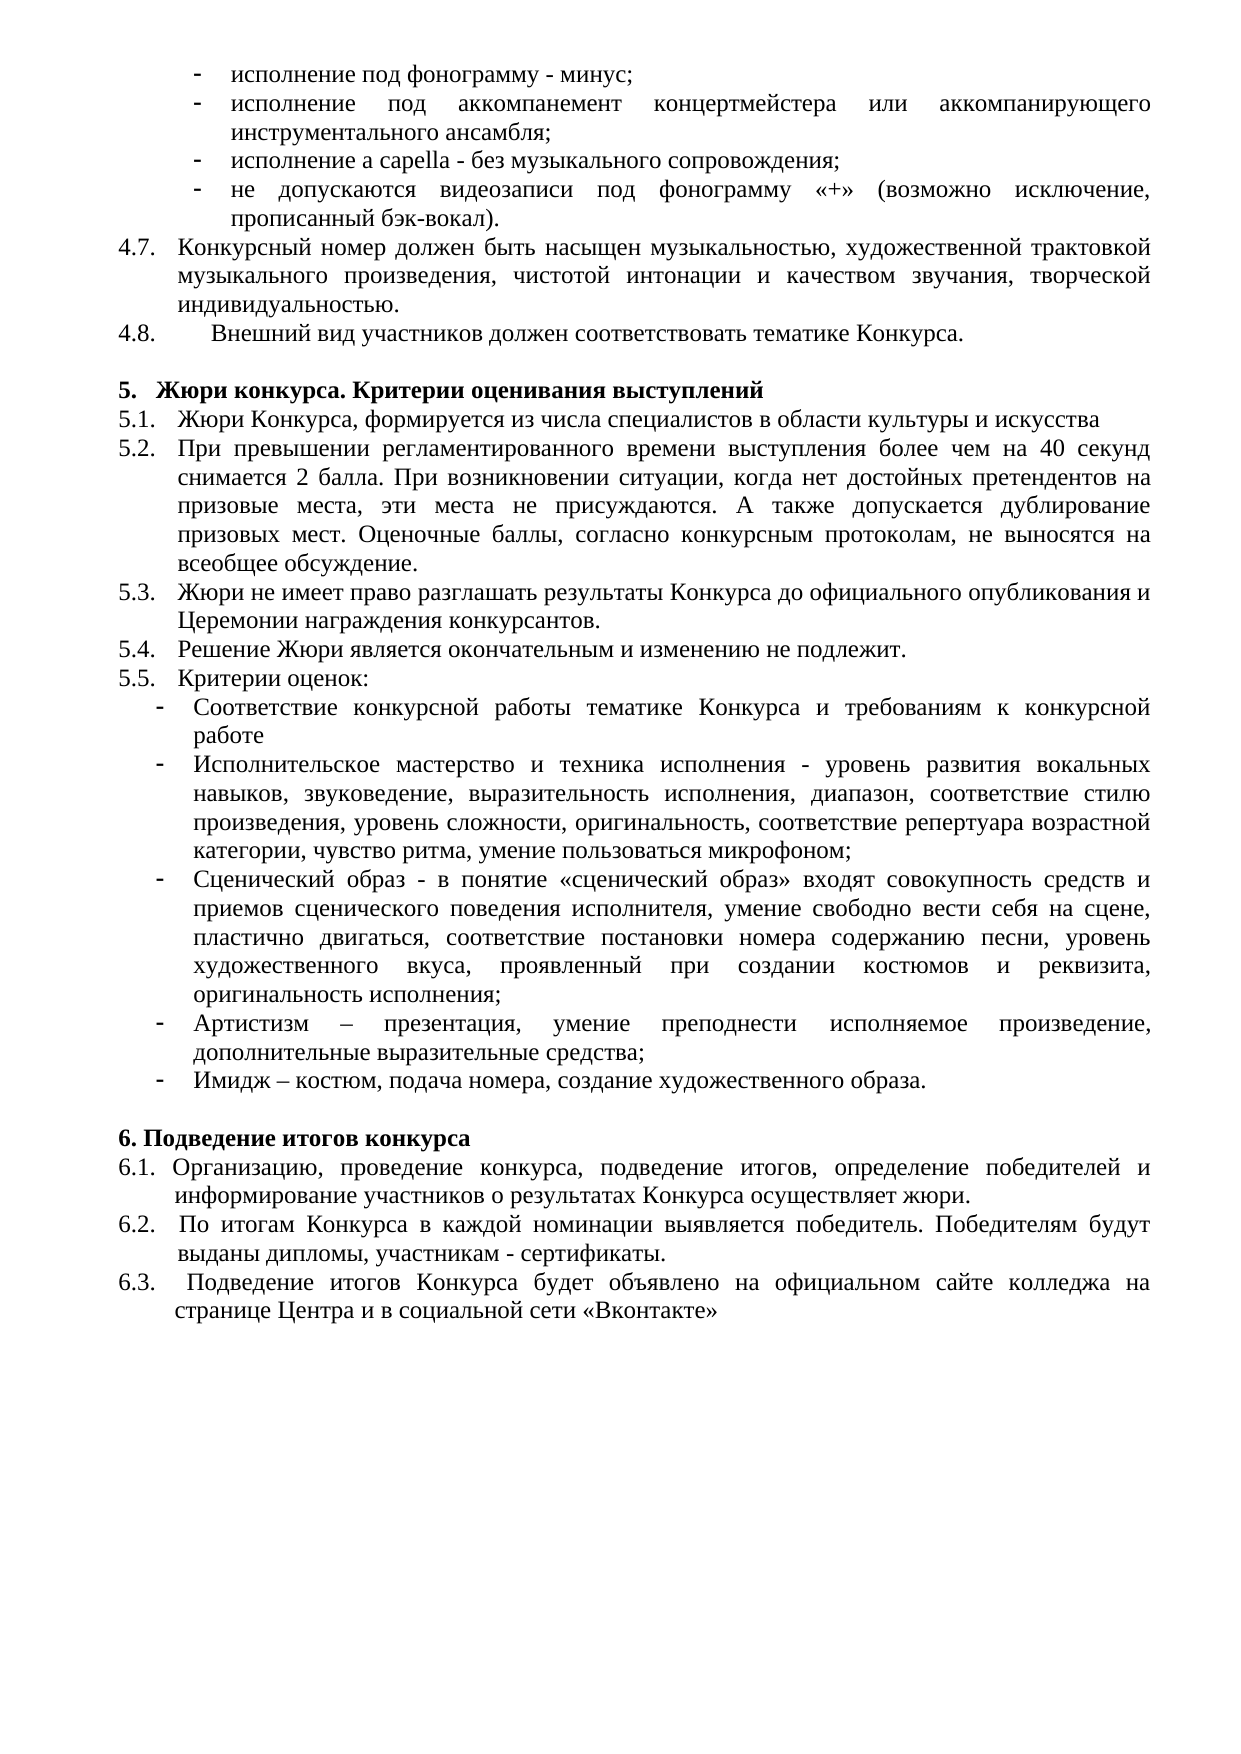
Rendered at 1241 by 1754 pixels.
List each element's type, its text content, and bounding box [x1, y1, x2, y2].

list Решение Жюри является окончательным и изменению не подлежит. [118, 634, 1152, 663]
list Соответствие конкурсной работы тематике Конкурса и требованиям к конкурсной работе [156, 692, 1152, 749]
list Артистизм – презентация, умение преподнести исполняемое произведение, дополнительные выразительные средства; [156, 1008, 1152, 1065]
list исполнение a capella - без музыкального сопровождения; [193, 145, 1152, 174]
list Жюри не имеет право разглашать результаты Конкурса до официального опубликования и Церемонии награждения конкурсантов. [118, 577, 1152, 634]
text 6.1. Организацию, проведение конкурса, подведение итогов, определение победителей и информирование участников о результатах Конкурса осуществляет жюри. [118, 1152, 1152, 1209]
list не допускаются видеозаписи под фонограмму «+» (возможно исключение, прописанный бэк-вокал). [193, 174, 1152, 232]
text 6.3. Подведение итогов Конкурса будет объявлено на официальном сайте колледжа на странице Центра и в социальной сети «Вконтакте» [118, 1267, 1152, 1324]
list При превышении регламентированного времени выступления более чем на 40 секунд снимается 2 балла. При возникновении ситуации, когда нет достойных претендентов на призовые места, эти места не присуждаются. А также допускается дублирование призовых мест. Оценочные баллы, согласно конкурсным протоколам, не выносятся на всеобщее обсуждение. [118, 433, 1152, 577]
list Жюри Конкурса, формируется из числа специалистов в области культуры и искусства [118, 404, 1152, 433]
text 6. Подведение итогов конкурса [118, 1123, 1152, 1152]
list Имидж – костюм, подача номера, создание художественного образа. [156, 1065, 1152, 1094]
list Жюри конкурса. Критерии оценивания выступлений [118, 375, 1152, 404]
list Критерии оценок: [118, 663, 1152, 692]
text 6.2. По итогам Конкурса в каждой номинации выявляется победитель. Победителям будут выданы дипломы, участникам - сертификаты. [118, 1209, 1152, 1267]
list Внешний вид участников должен соответствовать тематике Конкурса. [118, 318, 1152, 347]
list исполнение под аккомпанемент концертмейстера или аккомпанирующего инструментального ансамбля; [193, 88, 1152, 145]
list Исполнительское мастерство и техника исполнения - уровень развития вокальных навыков, звуковедение, выразительность исполнения, диапазон, соответствие стилю произведения, уровень сложности, оригинальность, соответствие репертуара возрастной категории, чувство ритма, умение пользоваться микрофоном; [156, 749, 1152, 864]
list исполнение под фонограмму - минус; [193, 59, 1152, 88]
list Конкурсный номер должен быть насыщен музыкальностью, художественной трактовкой музыкального произведения, чистотой интонации и качеством звучания, творческой индивидуальностью. [118, 232, 1152, 318]
list Сценический образ - в понятие «сценический образ» входят совокупность средств и приемов сценического поведения исполнителя, умение свободно вести себя на сцене, пластично двигаться, соответствие постановки номера содержанию песни, уровень художественного вкуса, проявленный при создании костюмов и реквизита, оригинальность исполнения; [156, 864, 1152, 1008]
